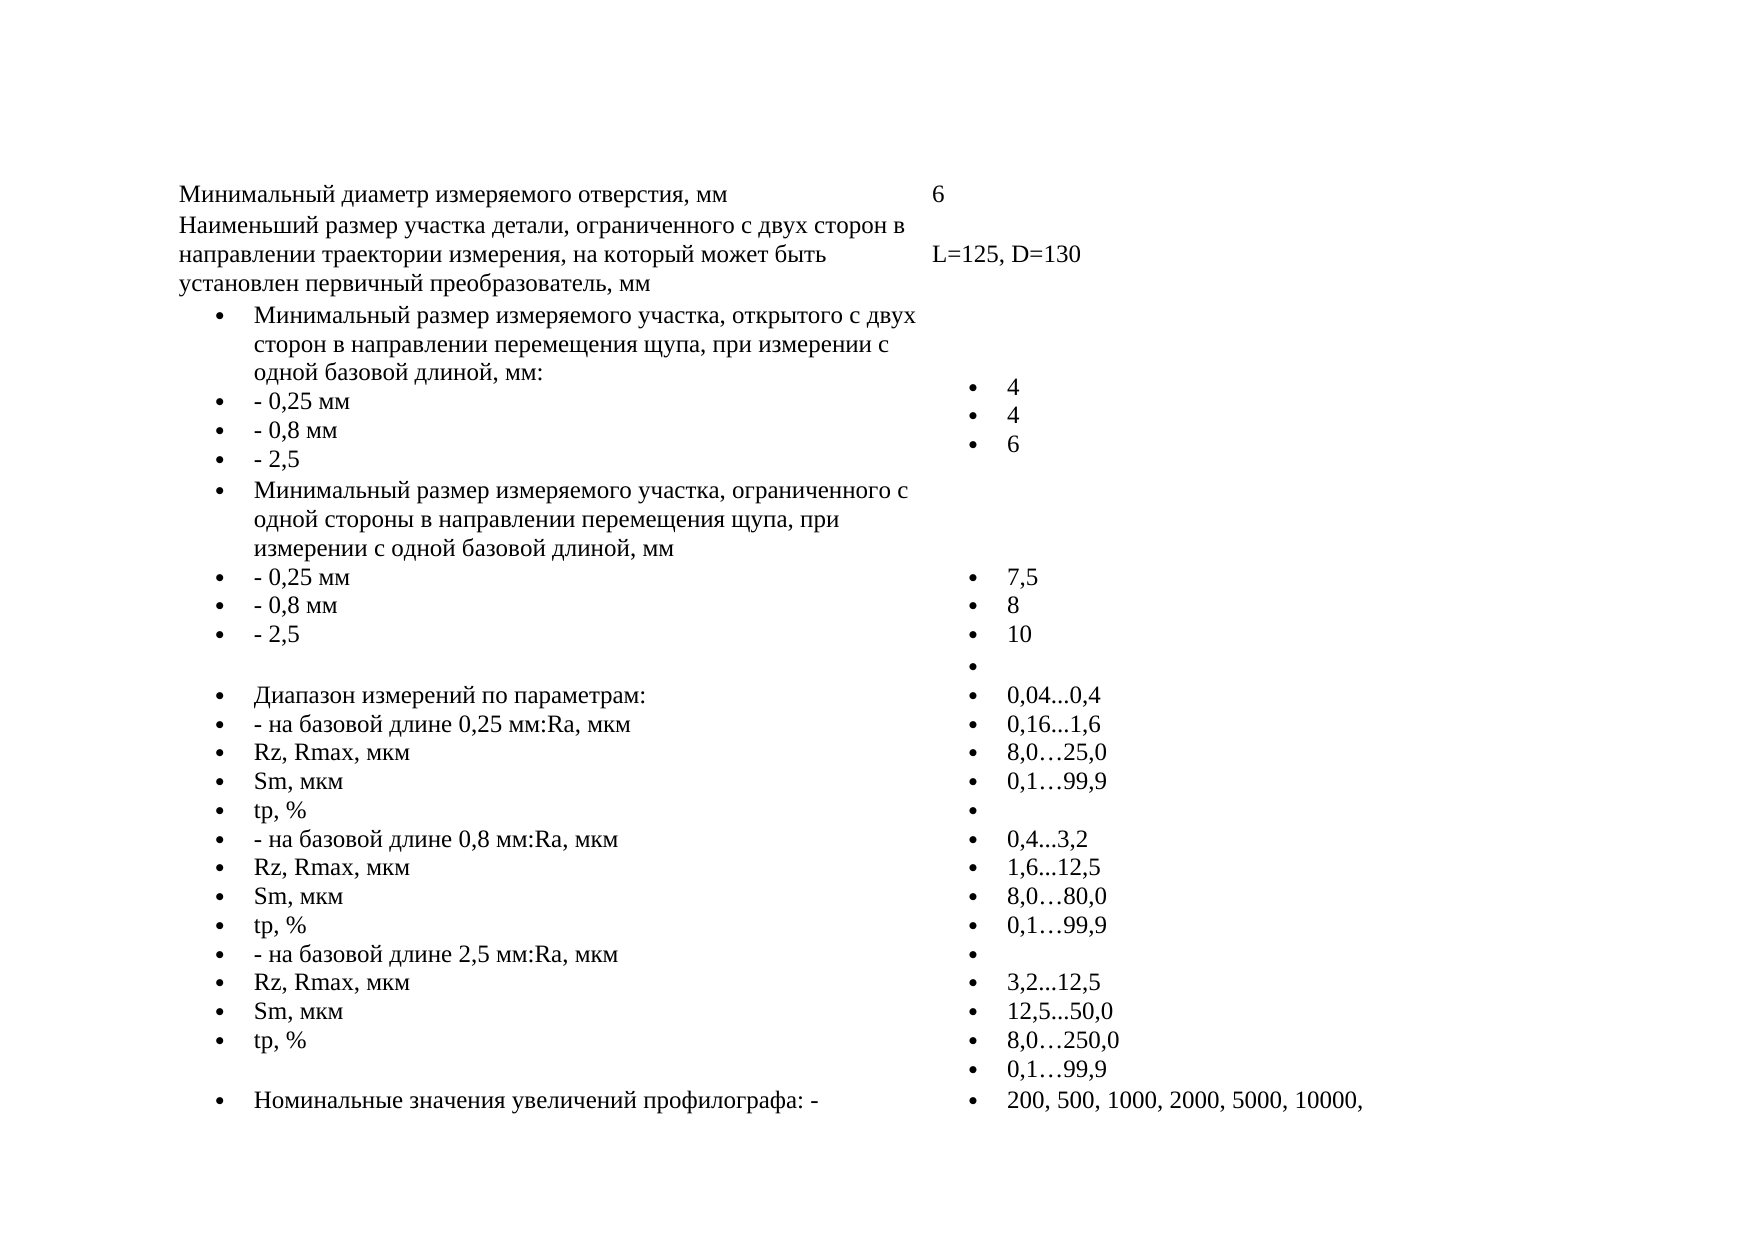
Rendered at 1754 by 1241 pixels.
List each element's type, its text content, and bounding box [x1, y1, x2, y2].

table_cell 6 [930, 177, 1624, 209]
table_cell Диапазон измерений по параметрам: - на базовой длине 0,25 мм:Ra, мкм Rz, Rmax, мкм Sm, мкм tp, % - на базовой длине 0,8 мм:Ra, мкм Rz, Rmax, мкм Sm, мкм tp, % - на базовой длине 2,5 мм:Ra, мкм Rz, Rmax, мкм Sm, мкм tp, % [177, 650, 930, 1084]
table_cell 0,04...0,4 0,16...1,6 8,0…25,0 0,1…99,9 0,4...3,2 1,6...12,5 8,0…80,0 0,1…99,9 3,2...12,5 12,5...50,0 8,0…250,0 0,1…99,9 [930, 650, 1624, 1084]
table_cell Минимальный размер измеряемого участка, ограниченного с одной стороны в направлении перемещения щупа, при измерении с одной базовой длиной, мм - 0,25 мм - 0,8 мм - 2,5 [177, 474, 930, 650]
table_cell Минимальный диаметр измеряемого отверстия, мм [177, 177, 930, 209]
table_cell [930, 1084, 1624, 1116]
table_cell 7,5 8 10 [930, 474, 1624, 650]
table_cell Наименьший размер участка детали, ограниченного с двух сторон в направлении траектории измерения, на который может быть установлен первичный преобразователь, мм [177, 209, 930, 298]
table_cell 4 4 6 [930, 299, 1624, 474]
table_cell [177, 1084, 930, 1116]
table_cell Минимальный размер измеряемого участка, открытого с двух сторон в направлении перемещения щупа, при измерении с одной базовой длиной, мм: - 0,25 мм - 0,8 мм - 2,5 [177, 299, 930, 474]
table_cell L=125, D=130 [930, 209, 1624, 298]
